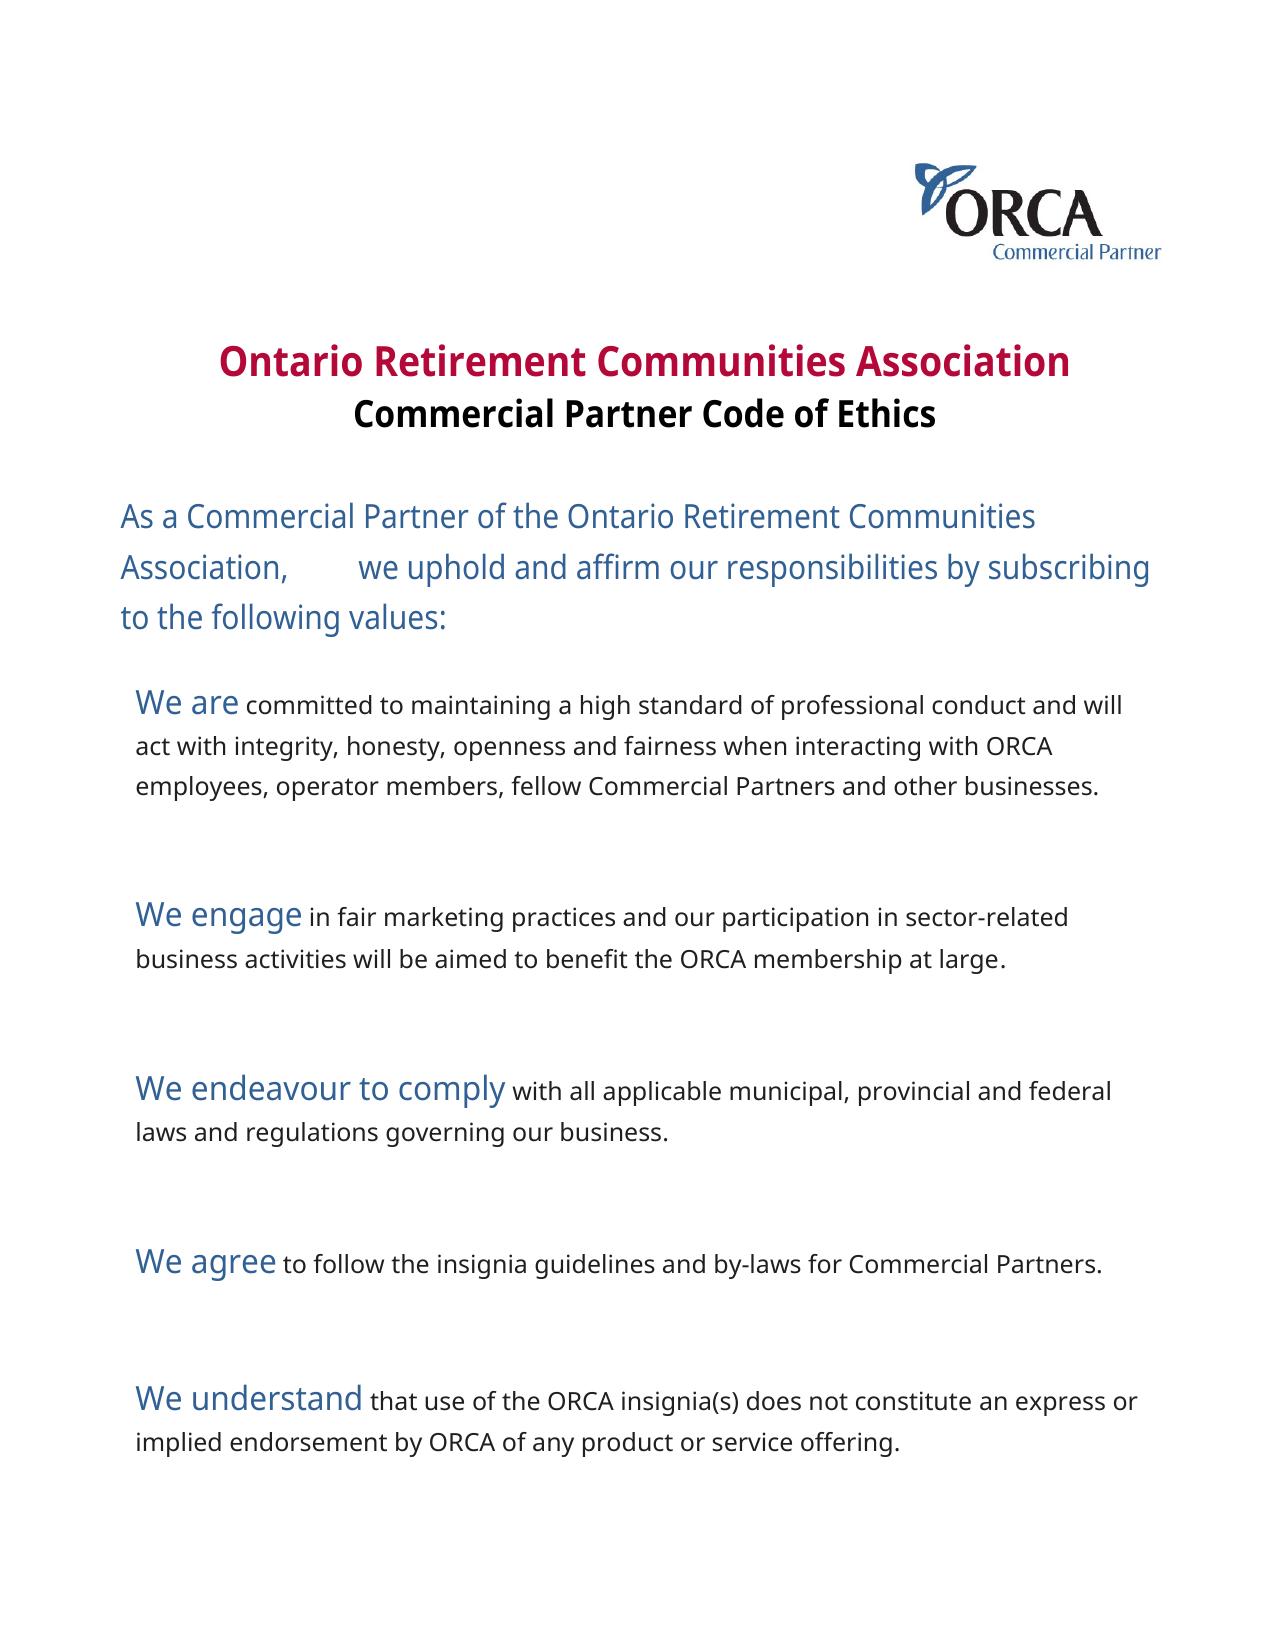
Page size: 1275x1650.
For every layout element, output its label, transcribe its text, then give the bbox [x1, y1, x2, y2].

text We are committed to maintaining a high standard of professional conduct and will act with integrity, honesty, openness and fairness when interacting with ORCA employees, operator members, fellow Commercial Partners and other businesses. [135, 678, 1139, 802]
text We agree to follow the insignia guidelines and by-laws for Commercial Partners. [135, 1238, 1139, 1283]
text Commercial Partner Code of Ethics [150, 387, 1140, 437]
text As a Commercial Partner of the Ontario Retirement Communities Association, we uphold and affirm our responsibilities by subscribing to the following values: [120, 488, 1169, 640]
text We understand that use of the ORCA insignia(s) does not constitute an express or implied endorsement by ORCA of any product or service offering. [135, 1374, 1139, 1459]
picture [903, 135, 1177, 292]
text We engage in fair marketing practices and our participation in sector-related business activities will be aimed to benefit the ORCA membership at large. [135, 891, 1139, 975]
text Ontario Retirement Communities Association [150, 336, 1140, 387]
text We endeavour to comply with all applicable municipal, provincial and federal laws and regulations governing our business. [135, 1064, 1139, 1149]
